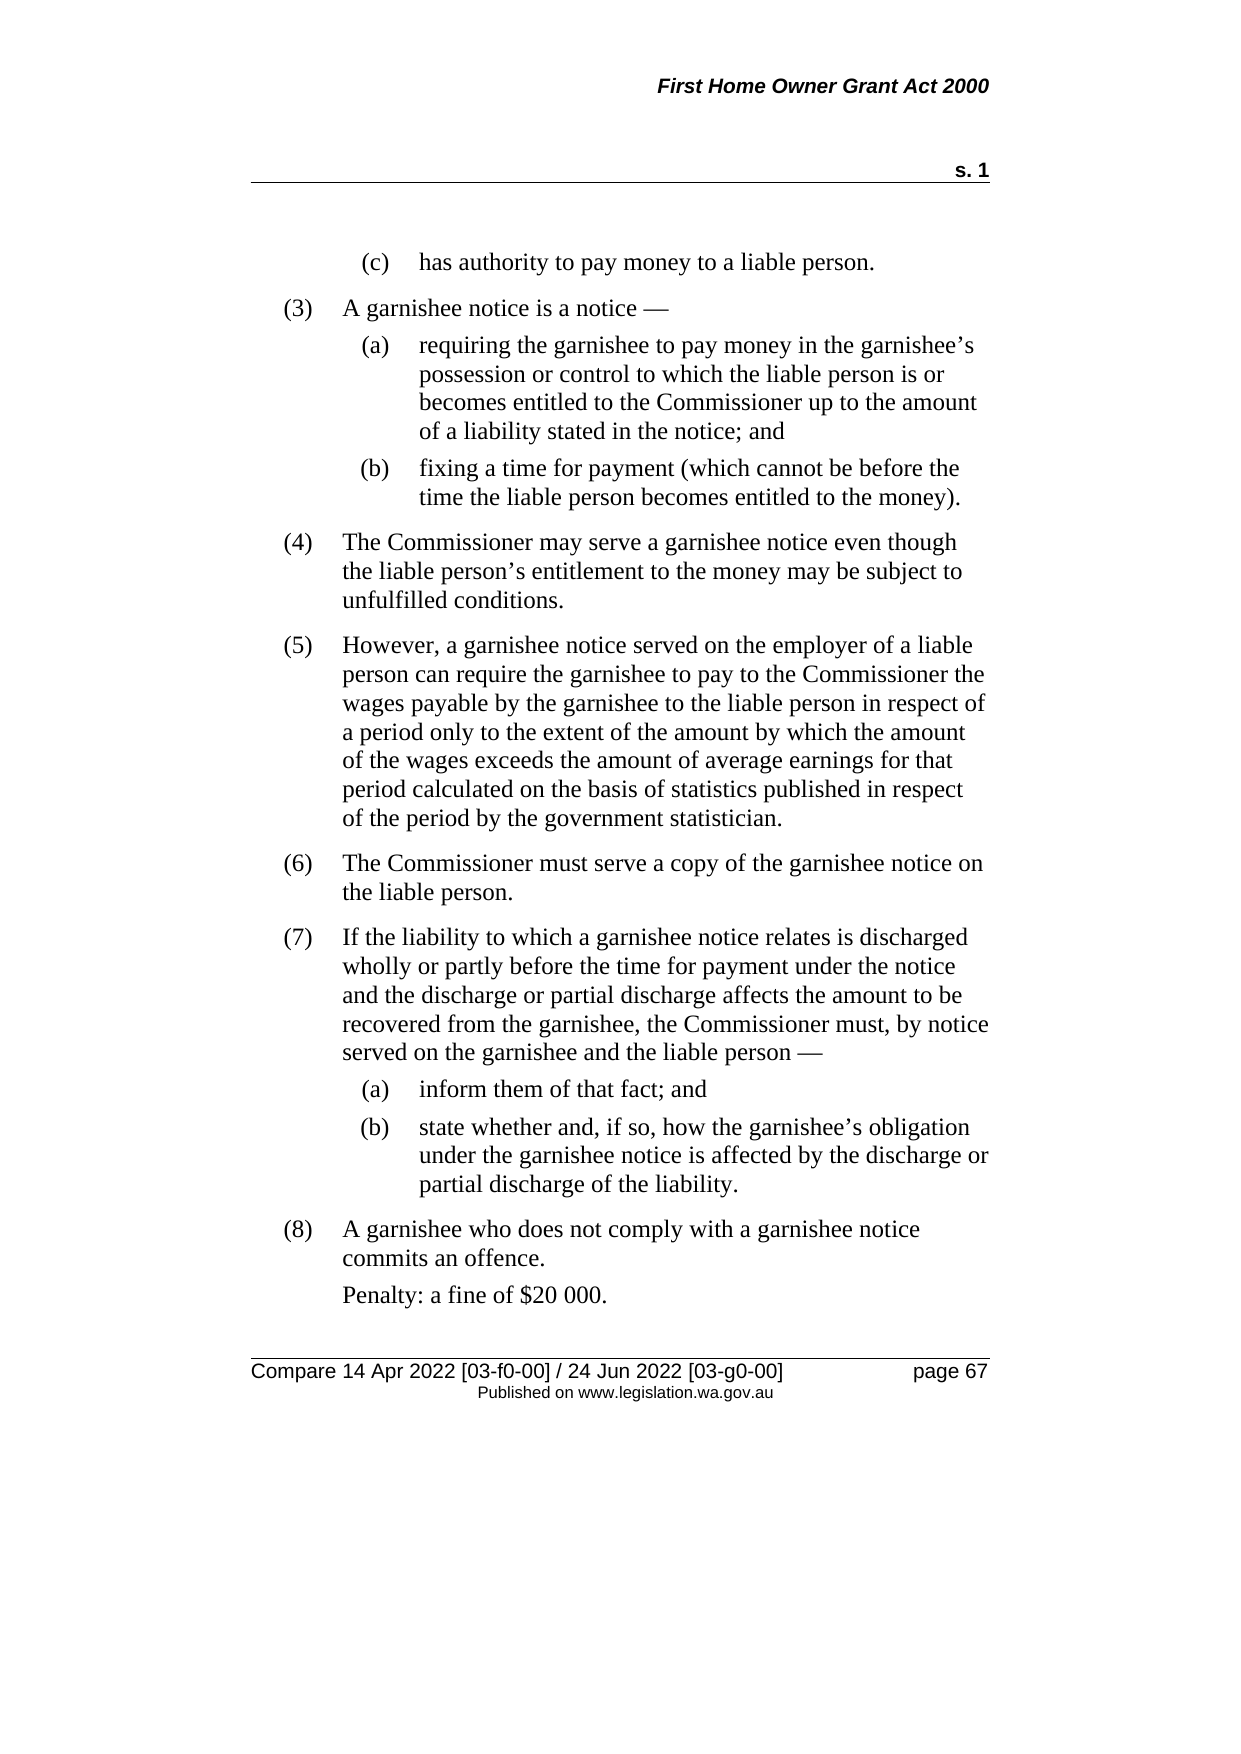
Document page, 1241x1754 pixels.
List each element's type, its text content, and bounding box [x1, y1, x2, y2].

text (5) However, a garnishee notice served on the employer of a liable person can require the garnishee to pay to the Commissioner the wages payable by the garnishee to the liable person in respect of a period only to the extent of the amount by which the amount of the wages exceeds the amount of average earnings for that period calculated on the basis of statistics published in respect of the period by the government statistician. [251, 630, 990, 832]
text (3) A garnishee notice is a notice — [251, 293, 990, 322]
text (b) fixing a time for payment (which cannot be before the time the liable person becomes entitled to the money). [251, 453, 990, 511]
text (8) A garnishee who does not comply with a garnishee notice commits an offence. [251, 1214, 990, 1272]
text (a) inform them of that fact; and [251, 1074, 990, 1103]
text (a) requiring the garnishee to pay money in the garnishee’s possession or control to which the liable person is or becomes entitled to the Commissioner up to the amount of a liability stated in the notice; and [251, 330, 990, 445]
text (4) The Commissioner may serve a garnishee notice even though the liable person’s entitlement to the money may be subject to unfulfilled conditions. [251, 527, 990, 614]
text Penalty: a fine of $20 000. [251, 1280, 990, 1309]
text (6) The Commissioner must serve a copy of the garnishee notice on the liable person. [251, 848, 990, 906]
text (b) state whether and, if so, how the garnishee’s obligation under the garnishee notice is affected by the discharge or partial discharge of the liability. [251, 1112, 990, 1198]
text (c) has authority to pay money to a liable person. [251, 247, 990, 276]
text (7) If the liability to which a garnishee notice relates is discharged wholly or partly before the time for payment under the notice and the discharge or partial discharge affects the amount to be recovered from the garnishee, the Commissioner must, by notice served on the garnishee and the liable person — [251, 922, 990, 1066]
